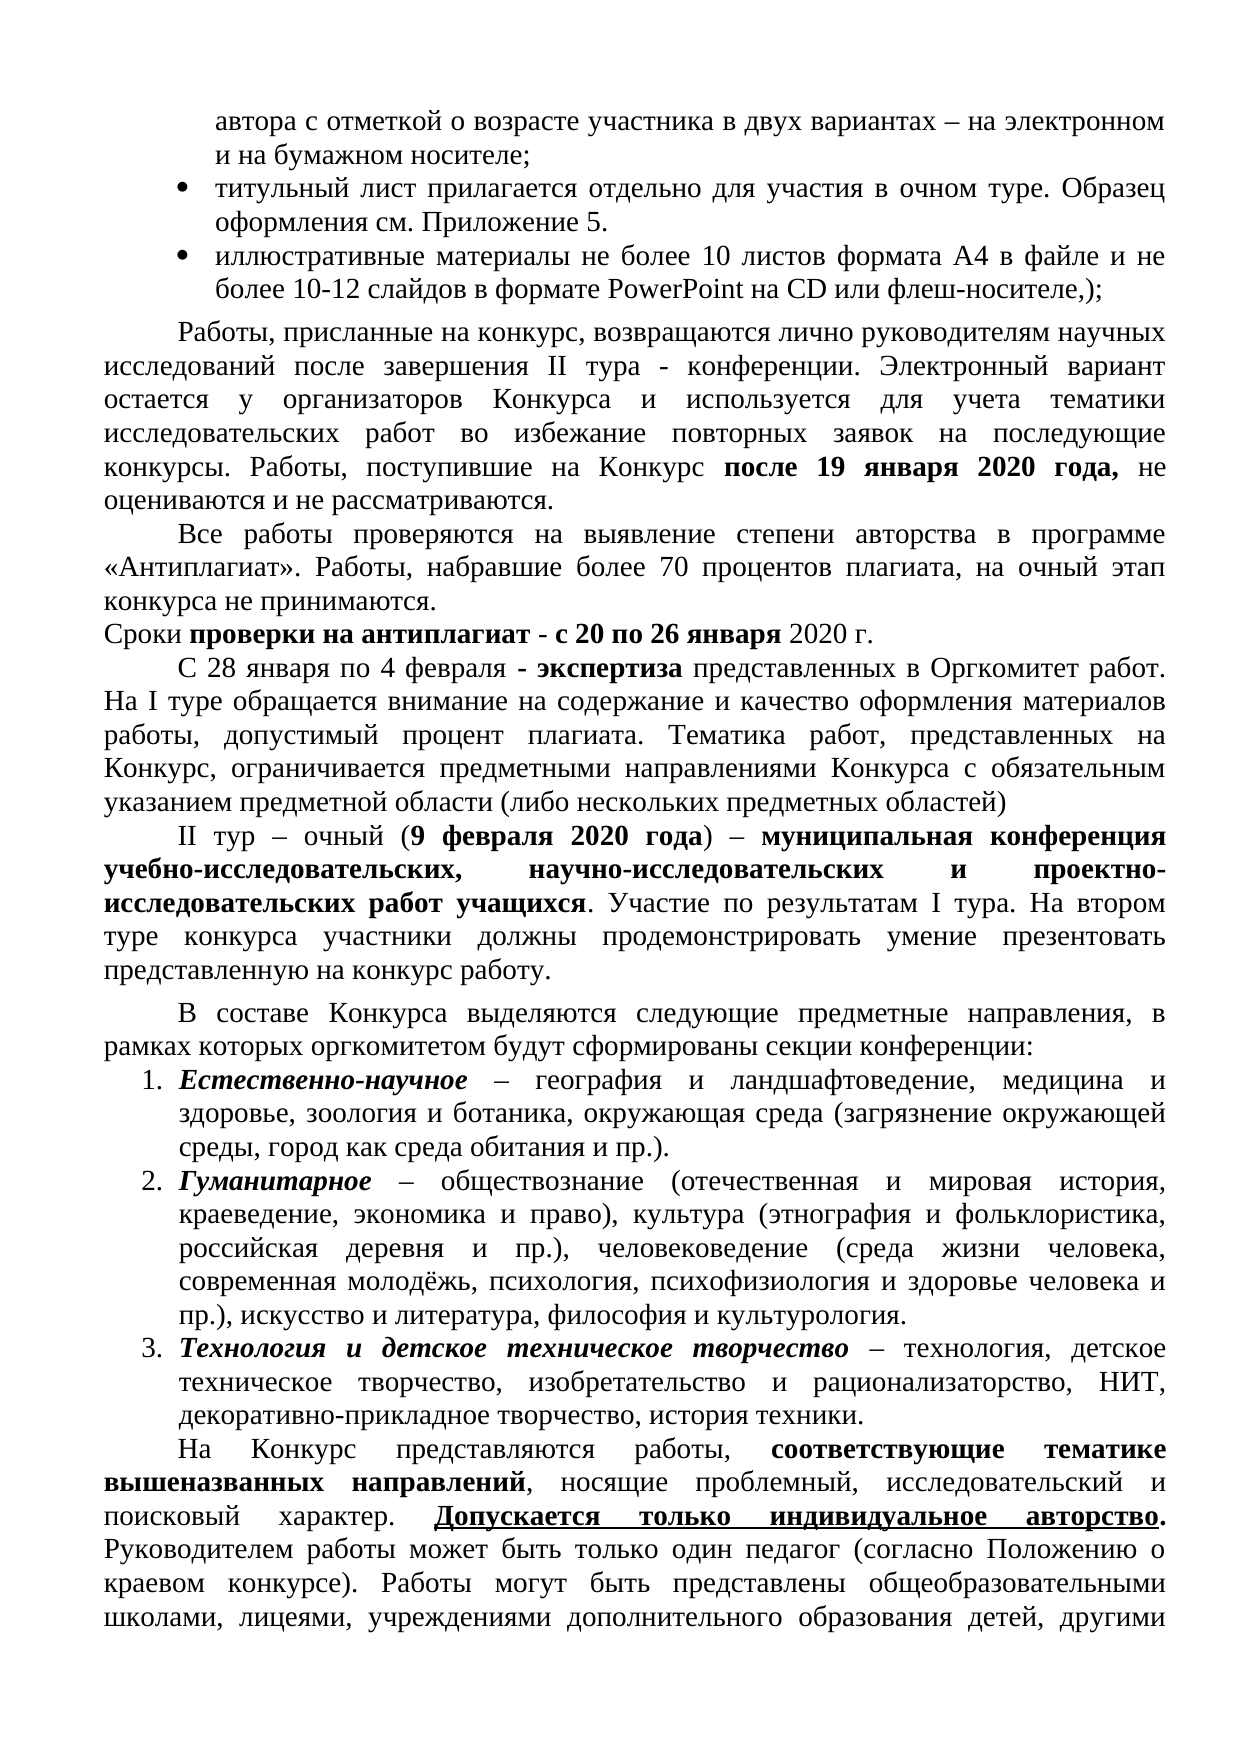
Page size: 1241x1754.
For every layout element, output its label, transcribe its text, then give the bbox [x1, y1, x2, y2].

list титульный лист прилагается отдельно для участия в очном туре. Образец оформления см. Приложение 5. [177, 171, 1167, 238]
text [103, 1431, 1167, 1632]
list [177, 103, 1167, 171]
text В составе Конкурса выделяются следующие предметные направления, в рамках которых оргкомитетом будут сформированы секции конференции: [103, 995, 1167, 1062]
text Сроки проверки на антиплагиат - с 20 по 26 января 2020 г. [103, 616, 1167, 650]
text II тур – очный (9 февраля 2020 года) – муниципальная конференция учебно-исследовательских, научно-исследовательских и проектно-исследовательских работ учащихся. Участие по результатам I тура. На втором туре конкурса участники должны продемонстрировать умение презентовать представленную на конкурс работу. [103, 818, 1167, 985]
text Работы, присланные на конкурс, возвращаются лично руководителям научных исследований после завершения II тура - конференции. Электронный вариант остается у организаторов Конкурса и используется для учета тематики исследовательских работ во избежание повторных заявок на последующие конкурсы. Работы, поступившие на Конкурс после 19 января 2020 года, не оцениваются и не рассматриваются. [103, 314, 1167, 516]
list Технология и детское техническое творчество – технология, детское техническое творчество, изобретательство и рационализаторство, НИТ, декоративно-прикладное творчество, история техники. [141, 1330, 1167, 1431]
text Все работы проверяются на выявление степени авторства в программе «Антиплагиат». Работы, набравшие более 70 процентов плагиата, на очный этап конкурса не принимаются. [103, 516, 1167, 616]
text С 28 января по 4 февраля - экспертиза представленных в Оргкомитет работ. На I туре обращается внимание на содержание и качество оформления материалов работы, допустимый процент плагиата. Тематика работ, представленных на Конкурс, ограничивается предметными направлениями Конкурса с обязательным указанием предметной области (либо нескольких предметных областей) [103, 650, 1167, 818]
list Гуманитарное – обществознание (отечественная и мировая история, краеведение, экономика и право), культура (этнография и фольклористика, российская деревня и пр.), человековедение (среда жизни человека, современная молодёжь, психология, психофизиология и здоровье человека и пр.), искусство и литература, философия и культурология. [141, 1163, 1167, 1330]
list Естественно-научное – география и ландшафтоведение, медицина и здоровье, зоология и ботаника, окружающая среда (загрязнение окружающей среды, город как среда обитания и пр.). [141, 1062, 1167, 1163]
list иллюстративные материалы не более 10 листов формата А4 в файле и не более 10-12 слайдов в формате PowerPoint на CD или флеш-носителе,); [177, 238, 1167, 305]
